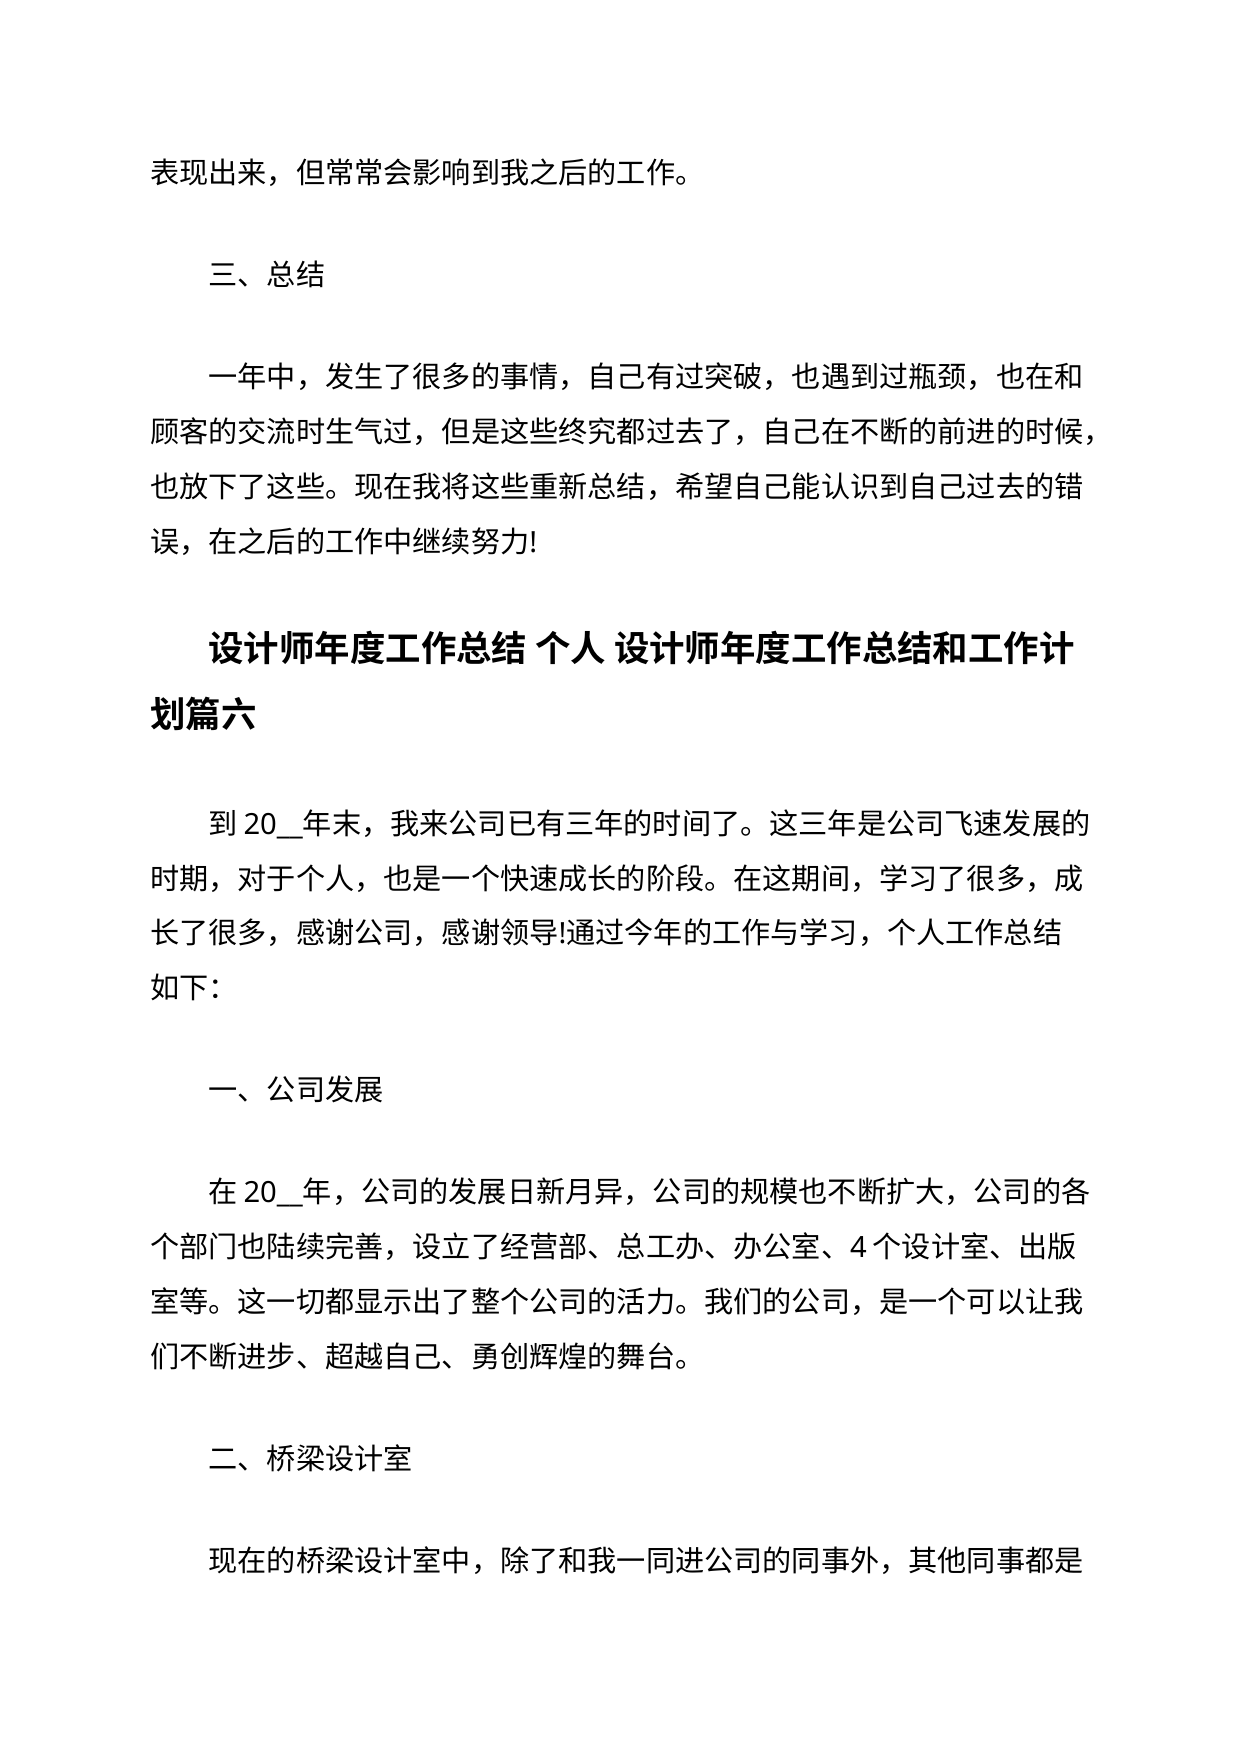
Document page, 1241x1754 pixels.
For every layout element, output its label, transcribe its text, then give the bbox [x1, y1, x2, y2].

text 到20__年末，我来公司已有三年的时间了。这三年是公司飞速发展的时期，对于个人，也是一个快速成长的阶段。在这期间，学习了很多，成长了很多，感谢公司，感谢领导!通过今年的工作与学习，个人工作总结如下： [150, 800, 1090, 1007]
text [150, 1537, 1090, 1579]
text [150, 150, 1090, 192]
text 一年中，发生了很多的事情，自己有过突破，也遇到过瓶颈，也在和顾客的交流时生气过，但是这些终究都过去了，自己在不断的前进的时候，也放下了这些。现在我将这些重新总结，希望自己能认识到自己过去的错误，在之后的工作中继续努力! [150, 353, 1090, 561]
text 设计师年度工作总结 个人 设计师年度工作总结和工作计划篇六 [150, 620, 1090, 738]
text 一、公司发展 [150, 1067, 1090, 1109]
text 二、桥梁设计室 [150, 1435, 1090, 1478]
text 三、总结 [150, 252, 1090, 294]
text 在20__年，公司的发展日新月异，公司的规模也不断扩大，公司的各个部门也陆续完善，设立了经营部、总工办、办公室、4个设计室、出版室等。这一切都显示出了整个公司的活力。我们的公司，是一个可以让我们不断进步、超越自己、勇创辉煌的舞台。 [150, 1169, 1090, 1376]
